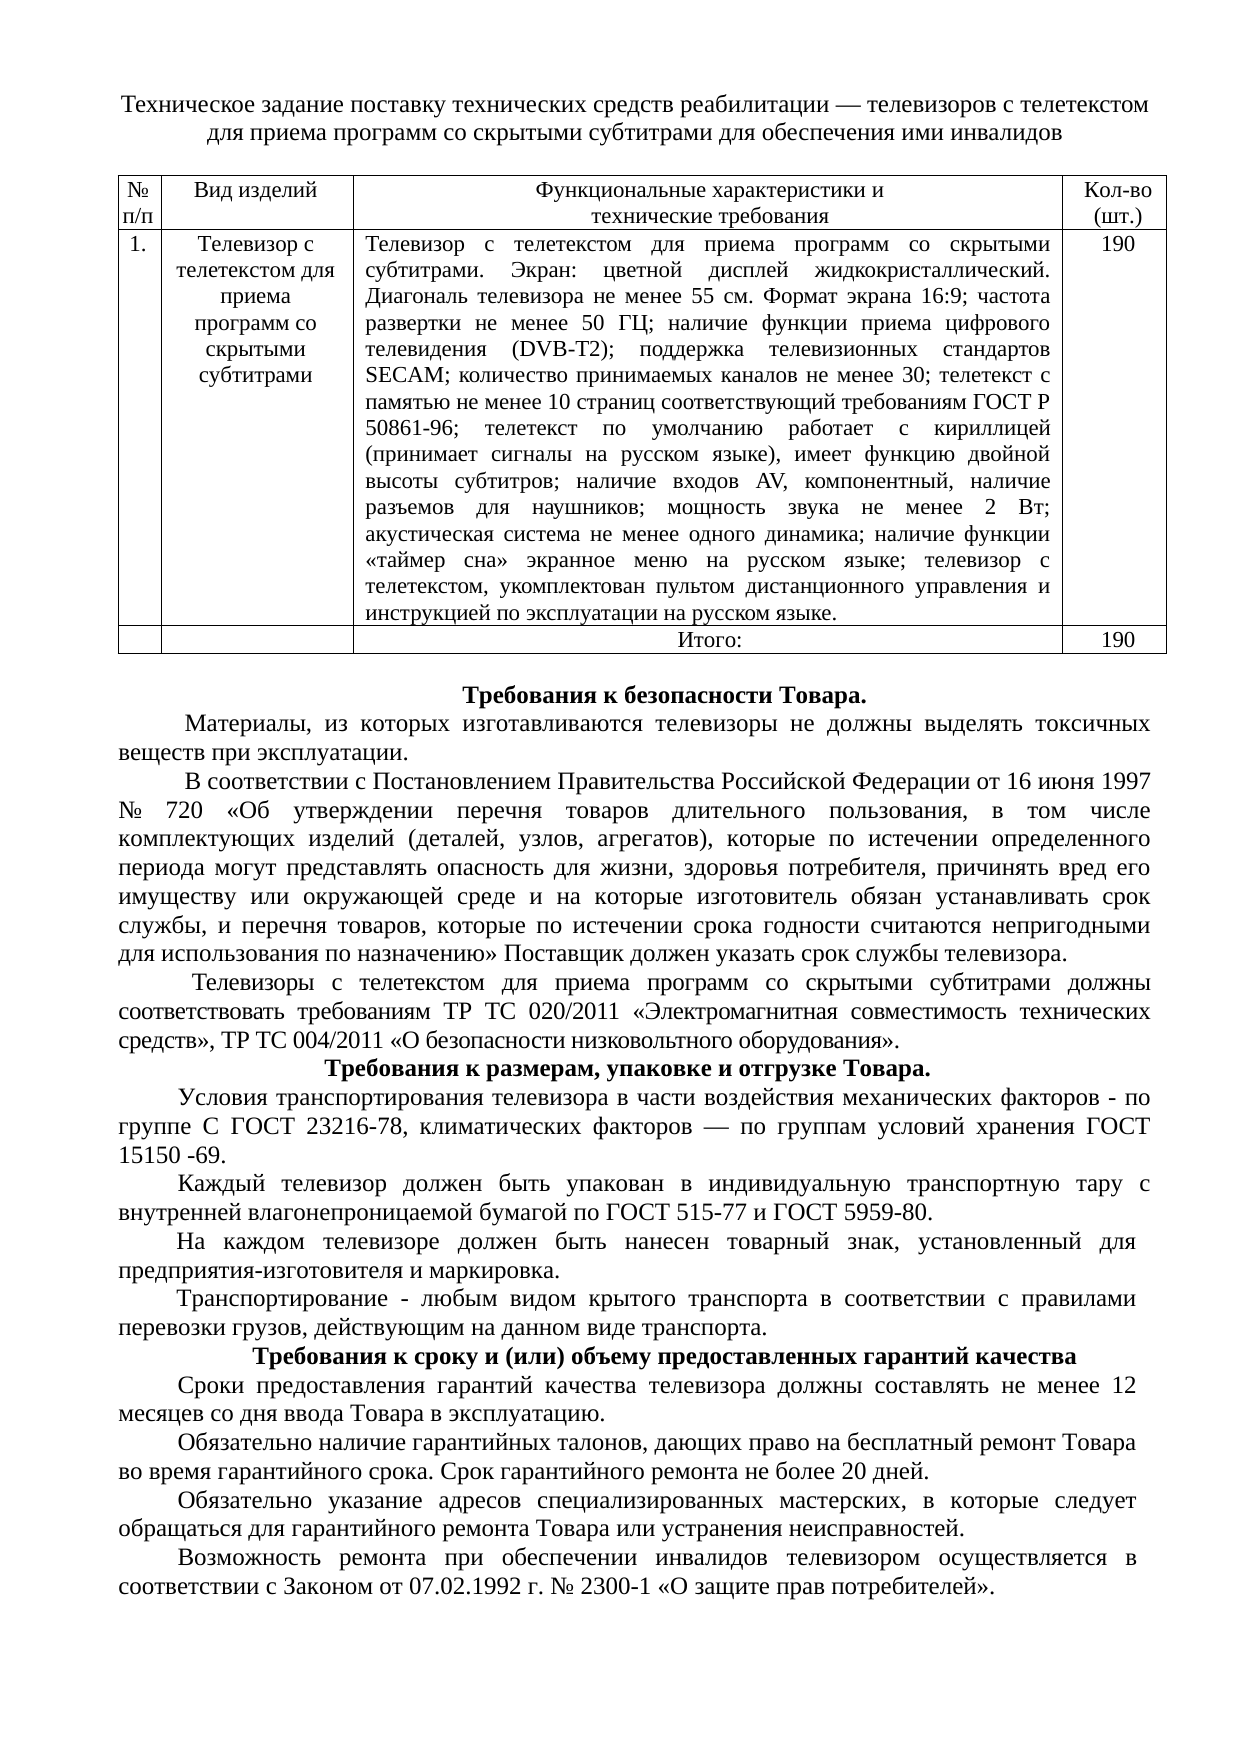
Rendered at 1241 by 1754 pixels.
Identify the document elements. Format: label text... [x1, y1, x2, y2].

table_cell [162, 626, 353, 652]
table_cell 190 [1063, 230, 1166, 625]
text Требования к сроку и (или) объему предоставленных гарантий качества [118, 1341, 1137, 1370]
text Возможность ремонта при обеспечении инвалидов телевизором осуществляется в соответствии с Законом от 07.02.1992 г. № 2300-1 «О защите прав потребителей». [118, 1542, 1137, 1600]
text В соответствии с Постановлением Правительства Российской Федерации от 16 июня 1997 № 720 «Об утверждении перечня товаров длительного пользования, в том числе комплектующих изделий (деталей, узлов, агрегатов), которые по истечении определенного периода могут представлять опасность для жизни, здоровья потребителя, причинять вред его имуществу или окружающей среде и на которые изготовитель обязан устанавливать срок службы, и перечня товаров, которые по истечении срока годности считаются непригодными для использования по назначению» Поставщик должен указать срок службы телевизора. [118, 766, 1152, 967]
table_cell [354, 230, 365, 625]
table_header Функциональные характеристики и технические требования [354, 176, 1062, 229]
text На каждом телевизоре должен быть нанесен товарный знак, установленный для предприятия-изготовителя и маркировка. [118, 1226, 1137, 1283]
text Каждый телевизор должен быть упакован в индивидуальную транспортную тару с внутренней влагонепроницаемой бумагой по ГОСТ 515-77 и ГОСТ 5959-80. [118, 1168, 1152, 1226]
text Требования к безопасности Товара. [118, 680, 1137, 708]
text Обязательно указание адресов специализированных мастерских, в которые следует обращаться для гарантийного ремонта Товара или устранения неисправностей. [118, 1485, 1137, 1542]
table_cell Телевизор с телетекстом для приема программ со скрытыми субтитрами [162, 230, 353, 625]
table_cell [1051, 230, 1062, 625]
text Материалы, из которых изготавливаются телевизоры не должны выделять токсичных веществ при эксплуатации. [118, 708, 1152, 766]
text Телевизоры с телетекстом для приема программ со скрытыми субтитрами должны соответствовать требованиям ТР ТС 020/2011 «Электромагнитная совместимость технических средств», ТР ТС 004/2011 «О безопасности низковольтного оборудования». [118, 967, 1152, 1053]
text Транспортирование - любым видом крытого транспорта в соответствии с правилами перевозки грузов, действующим на данном виде транспорта. [118, 1283, 1137, 1341]
table_cell Итого: [354, 626, 1062, 652]
table_header Вид изделий [162, 176, 353, 229]
text Условия транспортирования телевизора в части воздействия механических факторов - по группе С ГОСТ 23216-78, климатических факторов — по группам условий хранения ГОСТ 15150 -69. [118, 1082, 1152, 1168]
text Требования к размерам, упаковке и отгрузке Товара. [118, 1053, 1137, 1082]
text Обязательно наличие гарантийных талонов, дающих право на бесплатный ремонт Товара во время гарантийного срока. Срок гарантийного ремонта не более 20 дней. [118, 1427, 1137, 1485]
table_header № п/п [119, 176, 161, 229]
table_cell 1. [119, 230, 161, 625]
title Техническое задание поставку технических средств реабилитации — телевизоров с телетекстом для приема программ со скрытыми субтитрами для обеспечения ими инвалидов [118, 89, 1152, 146]
text Сроки предоставления гарантий качества телевизора должны составлять не менее 12 месяцев со дня ввода Товара в эксплуатацию. [118, 1370, 1137, 1427]
table_cell 190 [1063, 626, 1166, 652]
table_cell [119, 626, 161, 652]
table_header Кол-во (шт.) [1063, 176, 1166, 229]
